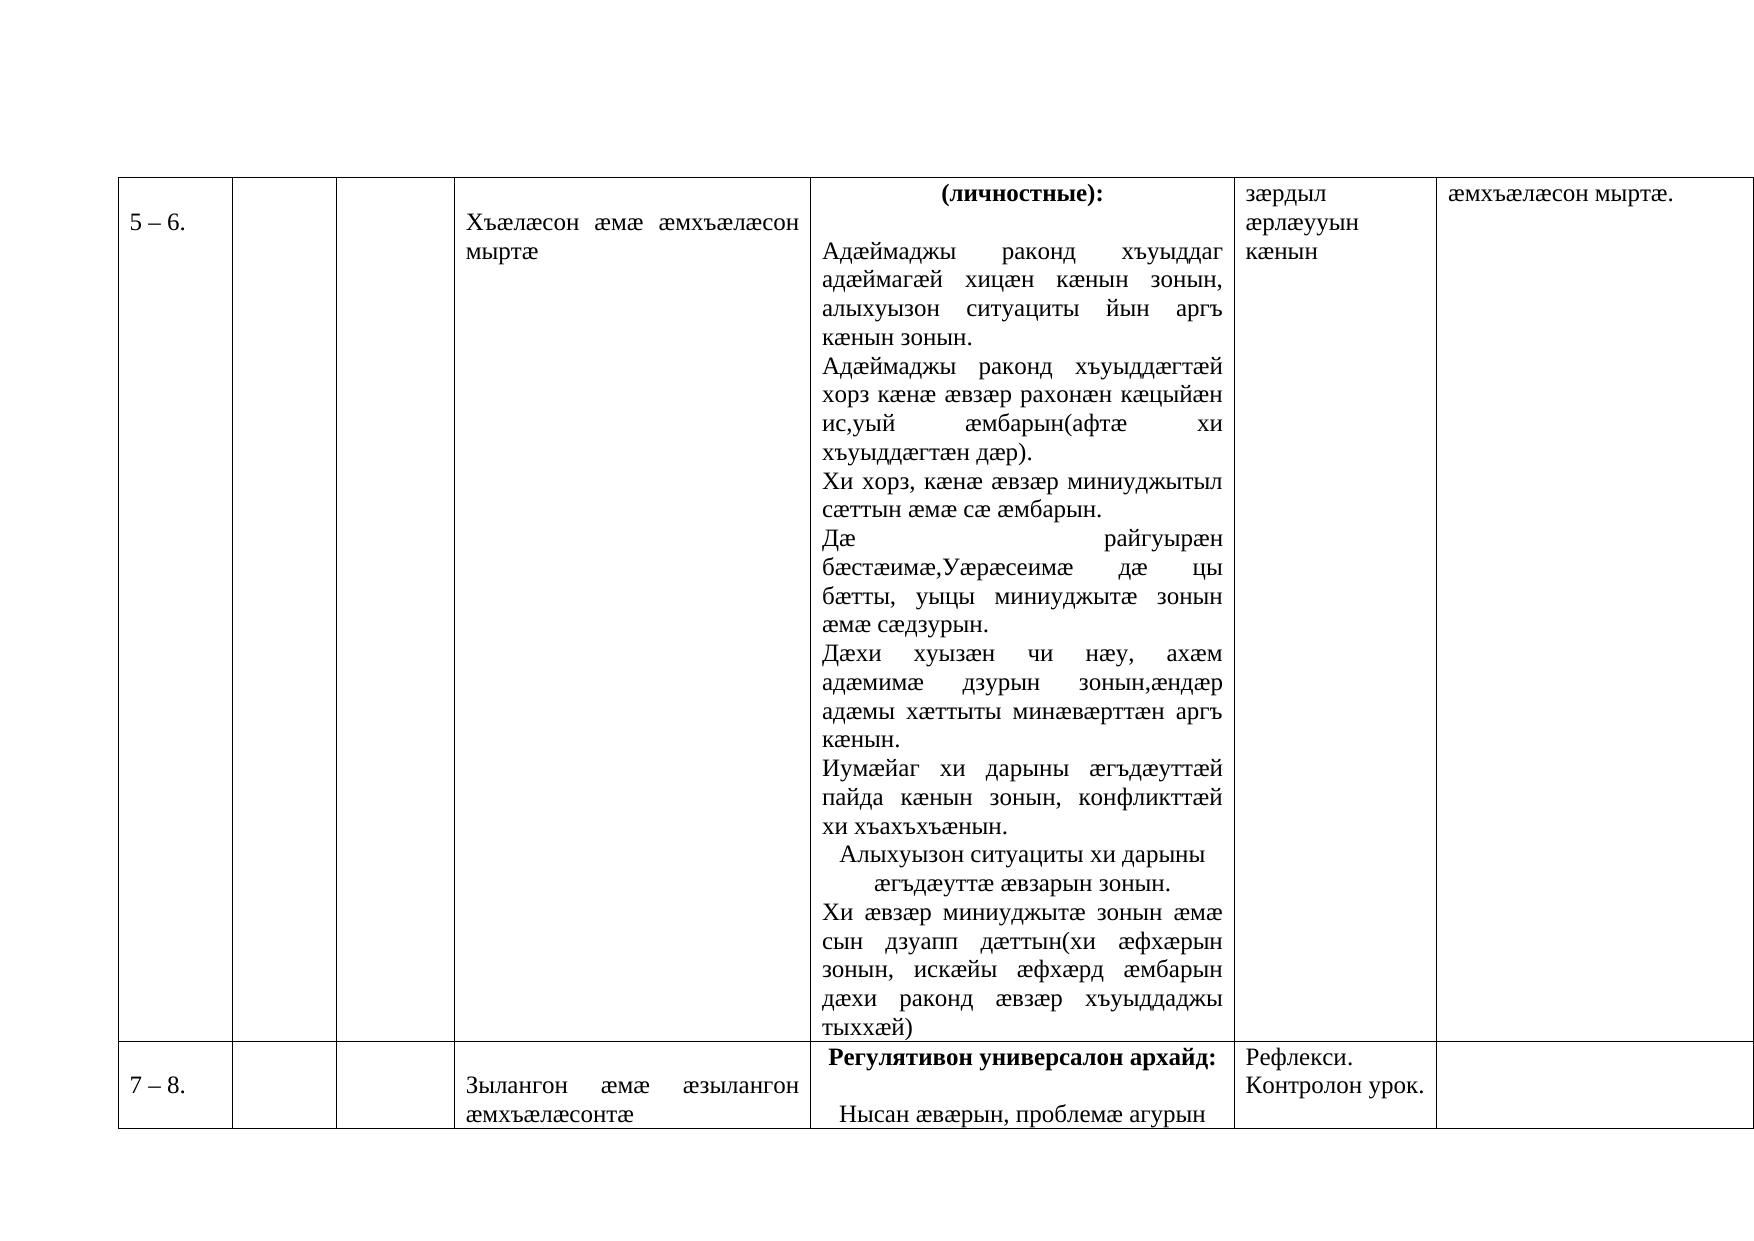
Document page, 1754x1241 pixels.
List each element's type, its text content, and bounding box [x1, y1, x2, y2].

table_cell [337, 1042, 454, 1128]
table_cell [1437, 178, 1753, 1041]
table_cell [455, 178, 810, 1041]
table_cell 7 – 8. [119, 1042, 232, 1128]
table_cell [811, 1042, 1234, 1128]
table_cell [233, 178, 336, 1041]
table_cell [337, 178, 454, 1041]
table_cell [455, 1042, 810, 1128]
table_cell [1235, 1042, 1436, 1128]
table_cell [1235, 178, 1436, 1041]
table_cell [1437, 1042, 1753, 1128]
table_cell [233, 1042, 336, 1128]
table_cell 5 – 6. [119, 178, 232, 1041]
